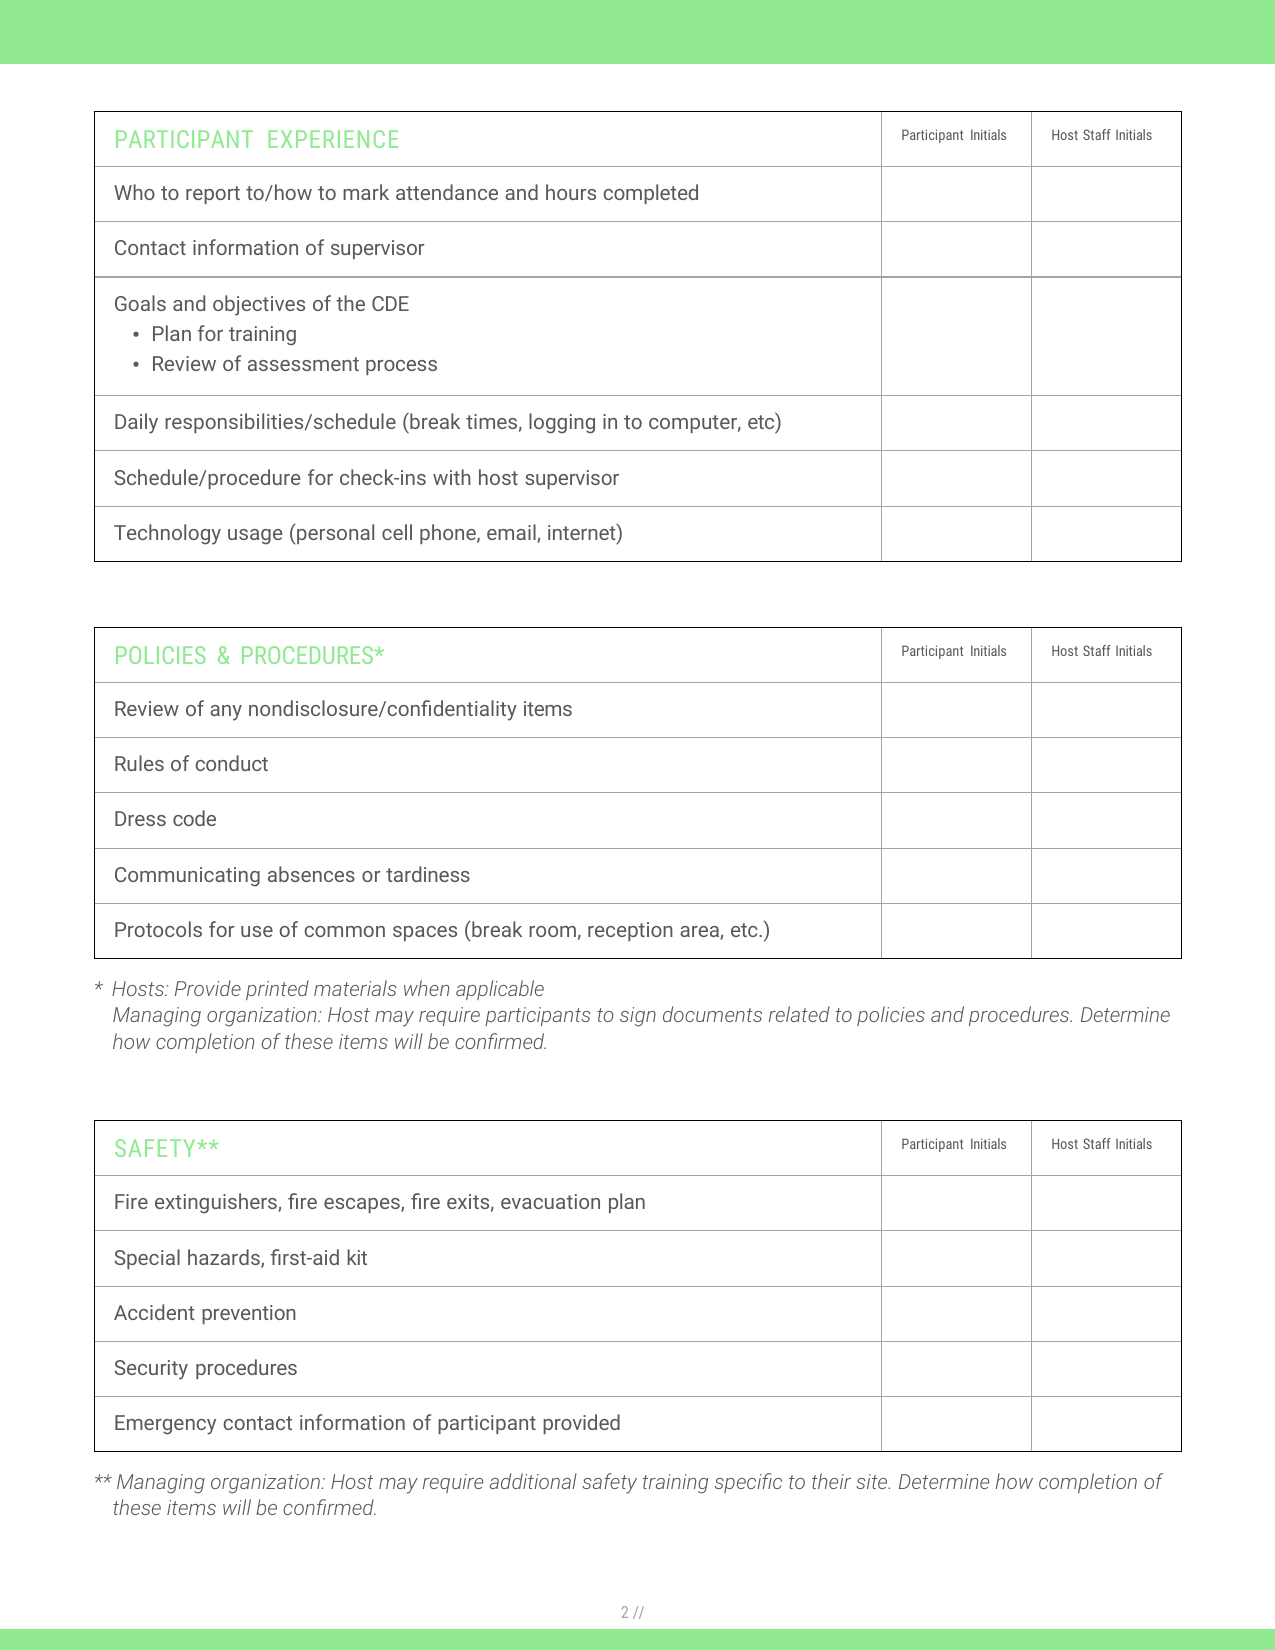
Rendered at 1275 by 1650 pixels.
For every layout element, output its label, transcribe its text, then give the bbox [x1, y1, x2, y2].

table_cell Contact information of supervisor [95, 222, 881, 276]
table_cell [882, 738, 1031, 792]
table_header Participant Initials [882, 1121, 1031, 1175]
table_cell [882, 1342, 1031, 1396]
table_header Host Staff Initials [1032, 628, 1181, 682]
table_cell [882, 904, 1031, 958]
table_header Participant Initials [882, 628, 1031, 682]
table_cell [1032, 507, 1181, 561]
table_cell Who to report to/how to mark attendance and hours completed [95, 167, 881, 221]
table_header Host Staff Initials [1032, 1121, 1181, 1175]
table_cell Technology usage (personal cell phone, email, internet) [95, 507, 881, 561]
table_cell [1032, 904, 1181, 958]
table_header Participant Initials [882, 112, 1031, 166]
table_cell [1032, 1287, 1181, 1341]
table_cell [1032, 1231, 1181, 1286]
table_cell Rules of conduct [95, 738, 881, 792]
table_cell [882, 451, 1031, 506]
table_cell Communicating absences or tardiness [95, 849, 881, 903]
table_header SAFETY** [95, 1121, 881, 1175]
table_cell Daily responsibilities/schedule (break times, logging in to computer, etc) [95, 396, 881, 450]
table_header PARTICIPANT EXPERIENCE [95, 112, 881, 166]
table_cell Security procedures [95, 1342, 881, 1396]
table_cell [882, 1287, 1031, 1341]
table_cell [882, 1397, 1031, 1451]
table_cell [1032, 167, 1181, 221]
table_cell Schedule/procedure for check-ins with host supervisor [95, 451, 881, 506]
text * Hosts: Provide printed materials when applicable [94, 977, 1196, 1001]
table_cell Emergency contact information of participant provided [95, 1397, 881, 1451]
table_cell Accident prevention [95, 1287, 881, 1341]
table_cell [1032, 451, 1181, 506]
table_cell Review of any nondisclosure/confidentiality items [95, 683, 881, 737]
table_cell Special hazards, first-aid kit [95, 1231, 881, 1286]
table_cell [1032, 849, 1181, 903]
text Managing organization: Host may require participants to sign documents related to policies and procedures. Determine [112, 1003, 1196, 1028]
table_cell Protocols for use of common spaces (break room, reception area, etc.) [95, 904, 881, 958]
text how completion of these items will be confirmed. [112, 1030, 1196, 1054]
table_cell [1032, 222, 1181, 276]
table_cell [882, 793, 1031, 847]
table_cell [882, 1176, 1031, 1230]
table_cell Fire extinguishers, fire escapes, fire exits, evacuation plan [95, 1176, 881, 1230]
table_cell Dress code [95, 793, 881, 847]
table_cell [1032, 793, 1181, 847]
table_cell [1032, 1397, 1181, 1451]
table_cell [1032, 396, 1181, 450]
table_cell [1032, 738, 1181, 792]
table_cell [882, 1231, 1031, 1286]
table_cell [1032, 1176, 1181, 1230]
table_header POLICIES & PROCEDURES* [95, 628, 881, 682]
table_cell Goals and objectives of the CDE Plan for training Review of assessment process [95, 278, 881, 395]
table_cell [882, 222, 1031, 276]
table_cell [882, 683, 1031, 737]
table_cell [882, 167, 1031, 221]
table_cell [882, 396, 1031, 450]
table_cell [882, 507, 1031, 561]
table_cell [882, 278, 1031, 395]
table_header Host Staff Initials [1032, 112, 1181, 166]
table_cell [882, 849, 1031, 903]
table_cell [1032, 1342, 1181, 1396]
table_cell [1032, 683, 1181, 737]
table_cell [1032, 278, 1181, 395]
text ** Managing organization: Host may require additional safety training specific to their site. Determine how completion of these items will be confirmed. [94, 1470, 1196, 1520]
